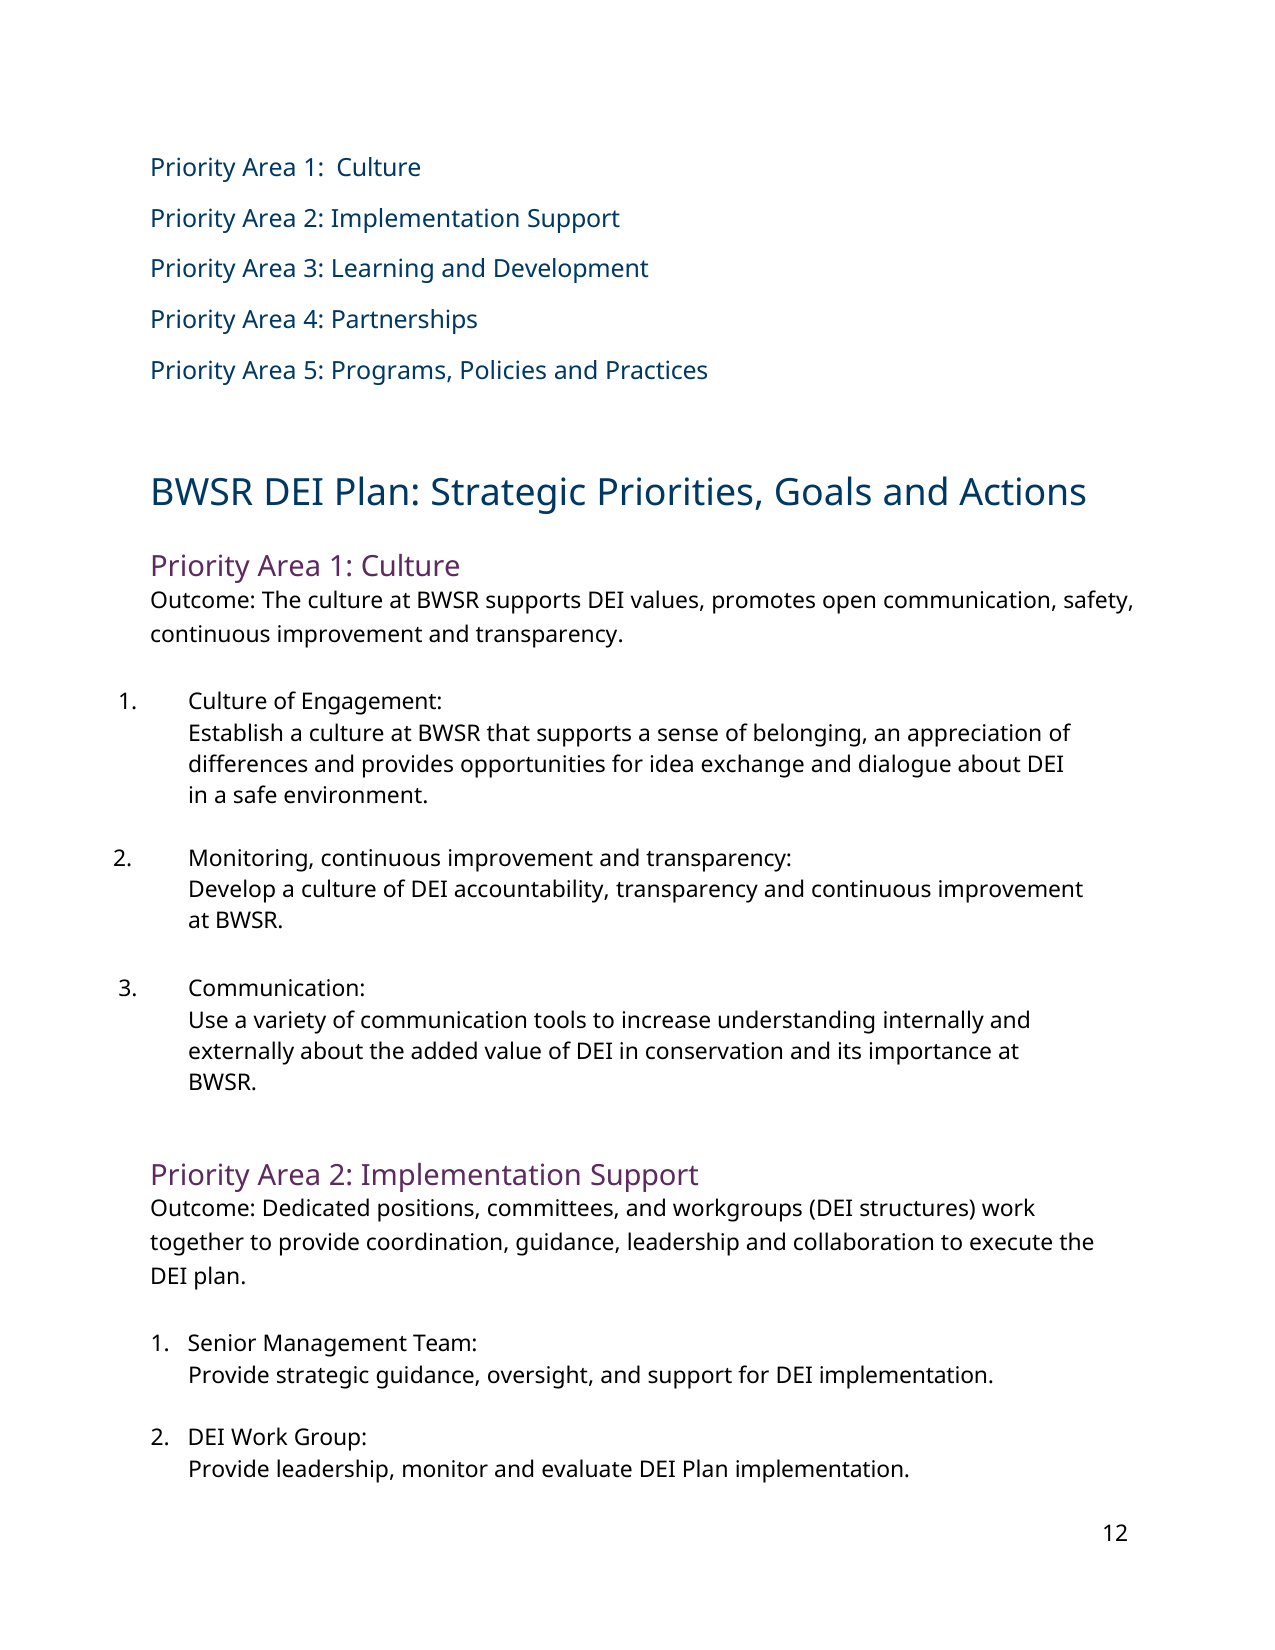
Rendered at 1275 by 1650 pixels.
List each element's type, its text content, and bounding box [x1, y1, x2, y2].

subtitle Priority Area 5: Programs, Policies and Practices [150, 352, 1217, 387]
list Communication: [118, 972, 1089, 1004]
text Develop a culture of DEI accountability, transparency and continuous improvement at BWSR. [188, 873, 1089, 935]
subtitle Priority Area 2: Implementation Support [150, 1157, 1217, 1192]
text Outcome: The culture at BWSR supports DEI values, promotes open communication, safety, continuous improvement and transparency. [150, 584, 1217, 649]
list Culture of Engagement: [118, 685, 1089, 716]
subtitle Priority Area 1: Culture [150, 149, 1217, 183]
subtitle BWSR DEI Plan: Strategic Priorities, Goals and Actions [150, 465, 1217, 516]
subtitle Priority Area 4: Partnerships [150, 302, 1217, 336]
text Provide strategic guidance, oversight, and support for DEI implementation. [188, 1359, 1089, 1390]
text Outcome: Dedicated positions, committees, and workgroups (DEI structures) work together to provide coordination, guidance, leadership and collaboration to execute the DEI plan. [150, 1192, 1119, 1291]
subtitle Priority Area 1: Culture [150, 548, 1217, 584]
subtitle Priority Area 2: Implementation Support [150, 200, 1217, 234]
text Establish a culture at BWSR that supports a sense of belonging, an appreciation of differences and provides opportunities for idea exchange and dialogue about DEI in a safe environment. [188, 716, 1089, 810]
list Senior Management Team: [150, 1327, 1089, 1358]
list Monitoring, continuous improvement and transparency: [113, 842, 1089, 873]
subtitle Priority Area 3: Learning and Development [150, 251, 1217, 285]
text Use a variety of communication tools to increase understanding internally and externally about the added value of DEI in conservation and its importance at BWSR. [188, 1004, 1089, 1097]
list DEI Work Group: [150, 1421, 1089, 1452]
text Provide leadership, monitor and evaluate DEI Plan implementation. [188, 1453, 1089, 1484]
